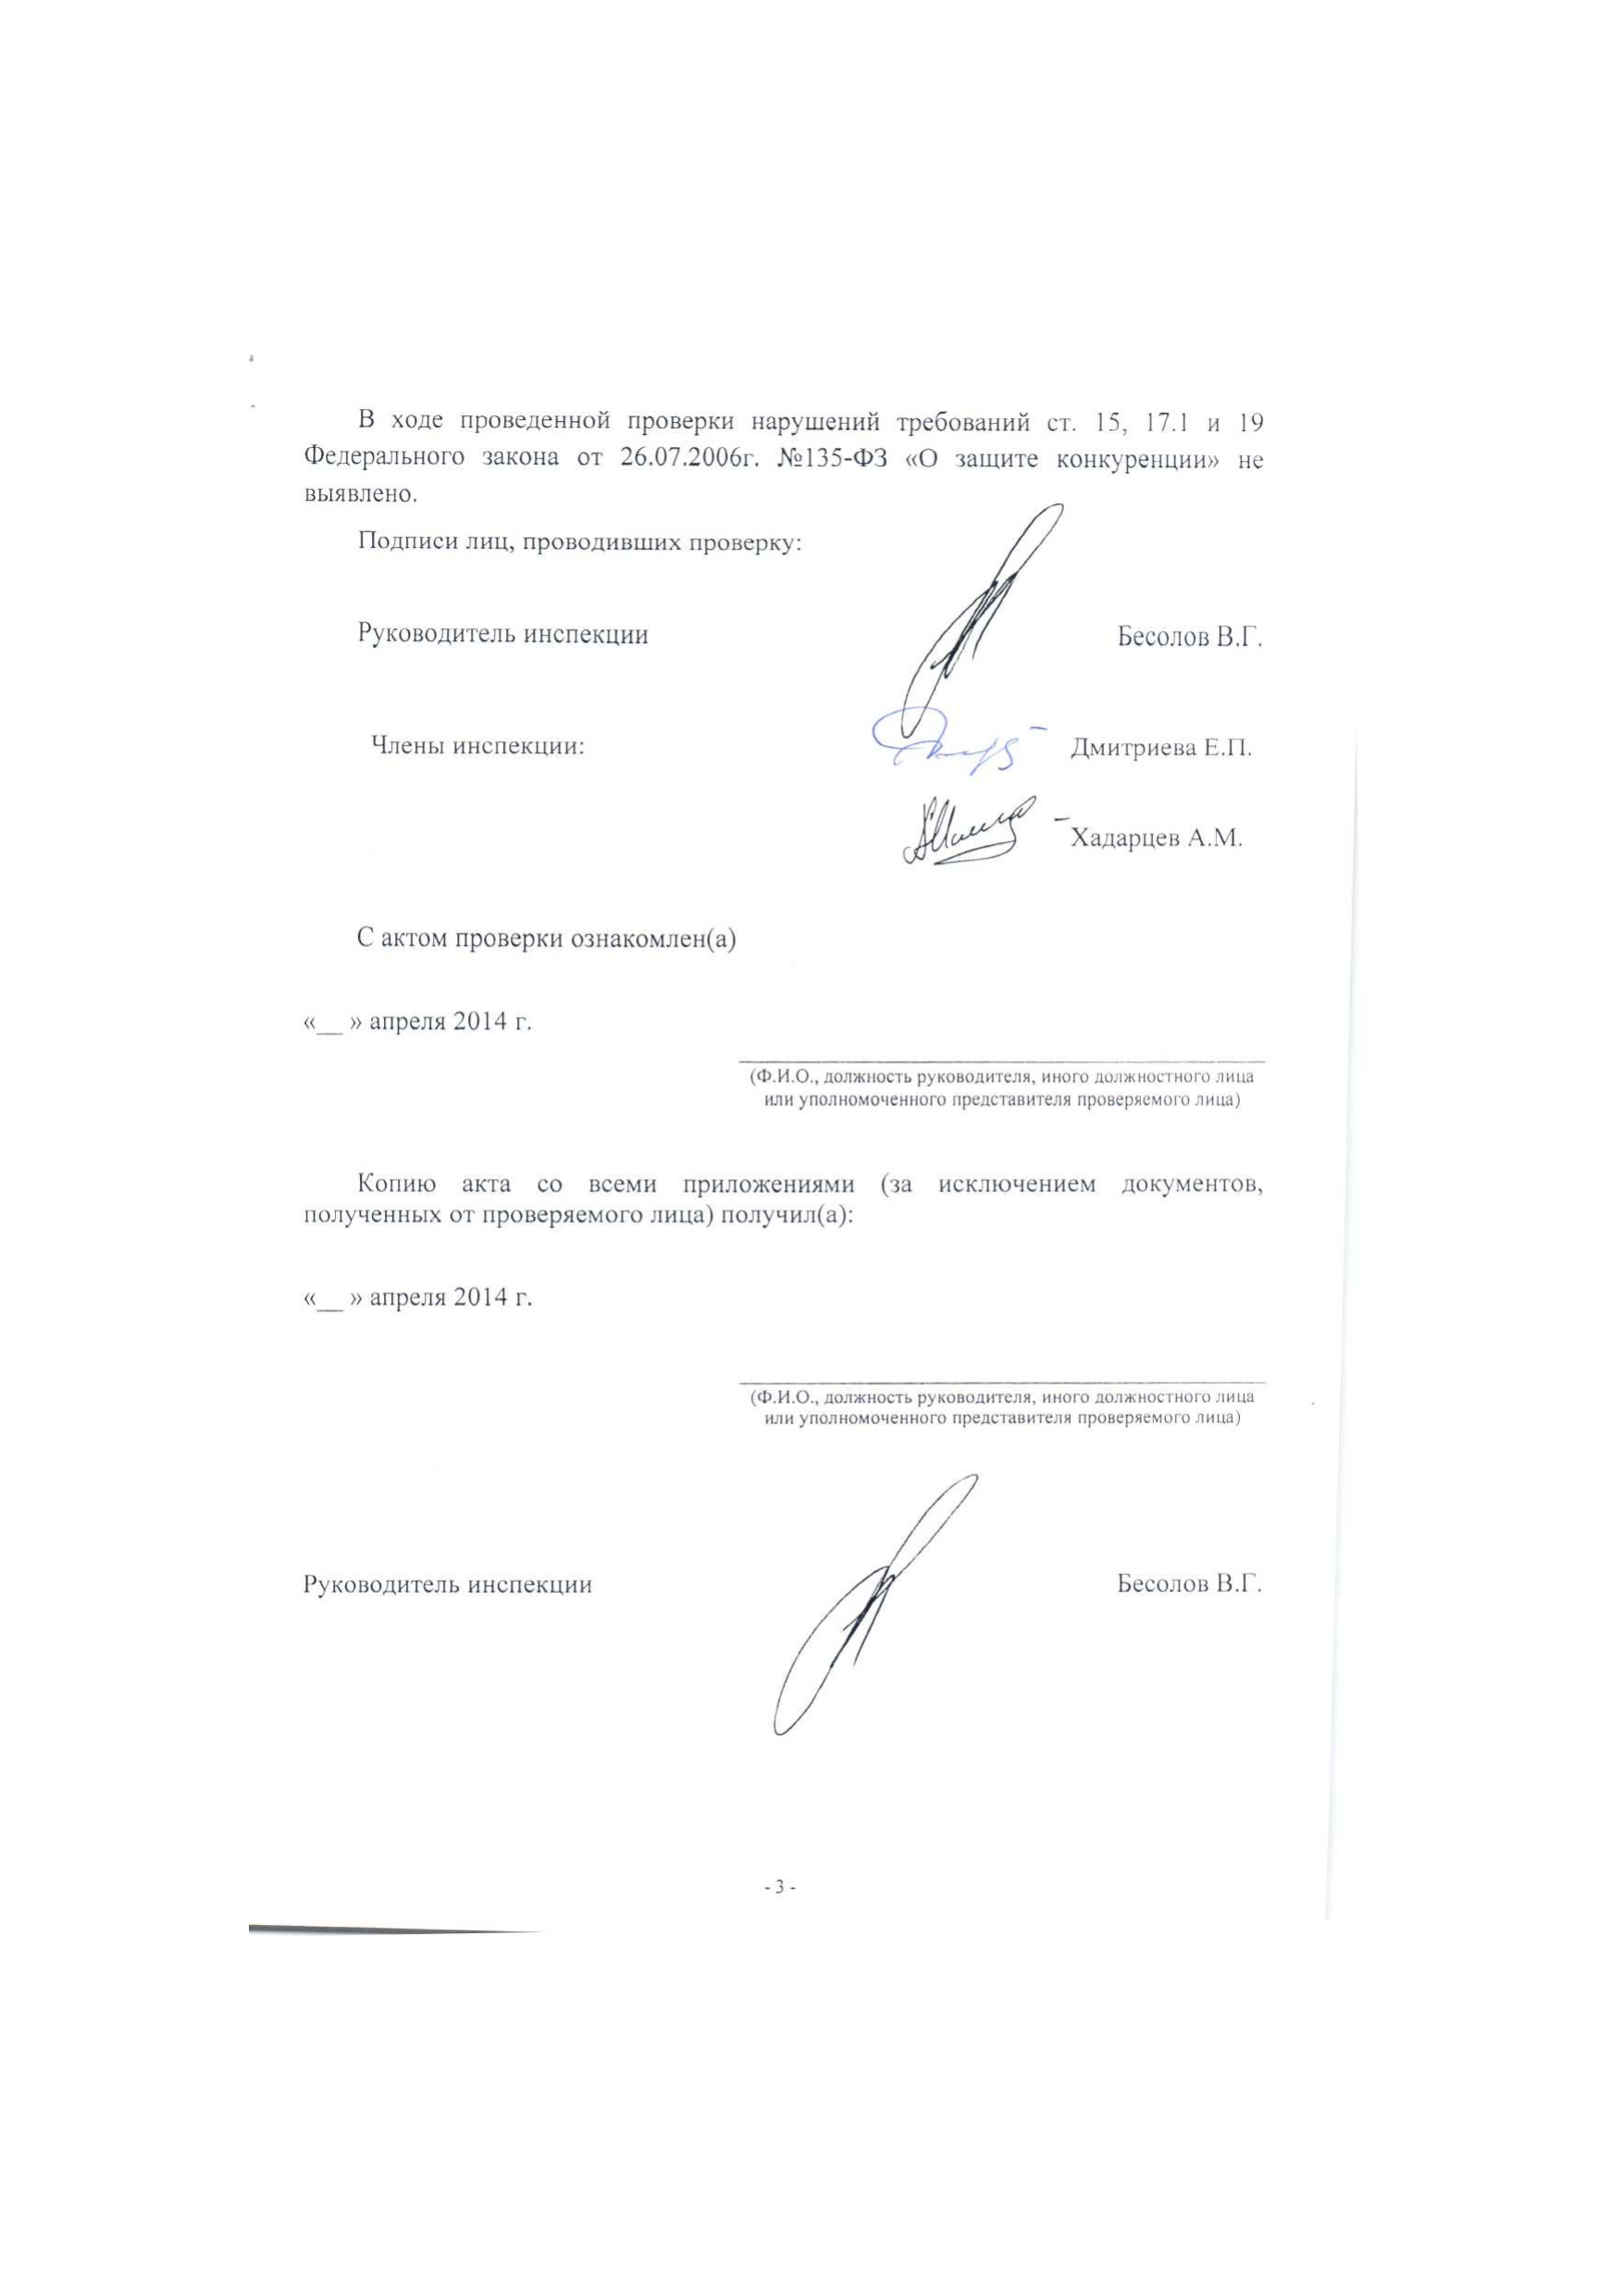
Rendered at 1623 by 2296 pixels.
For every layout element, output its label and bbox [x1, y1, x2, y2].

picture [249, 352, 1375, 1943]
